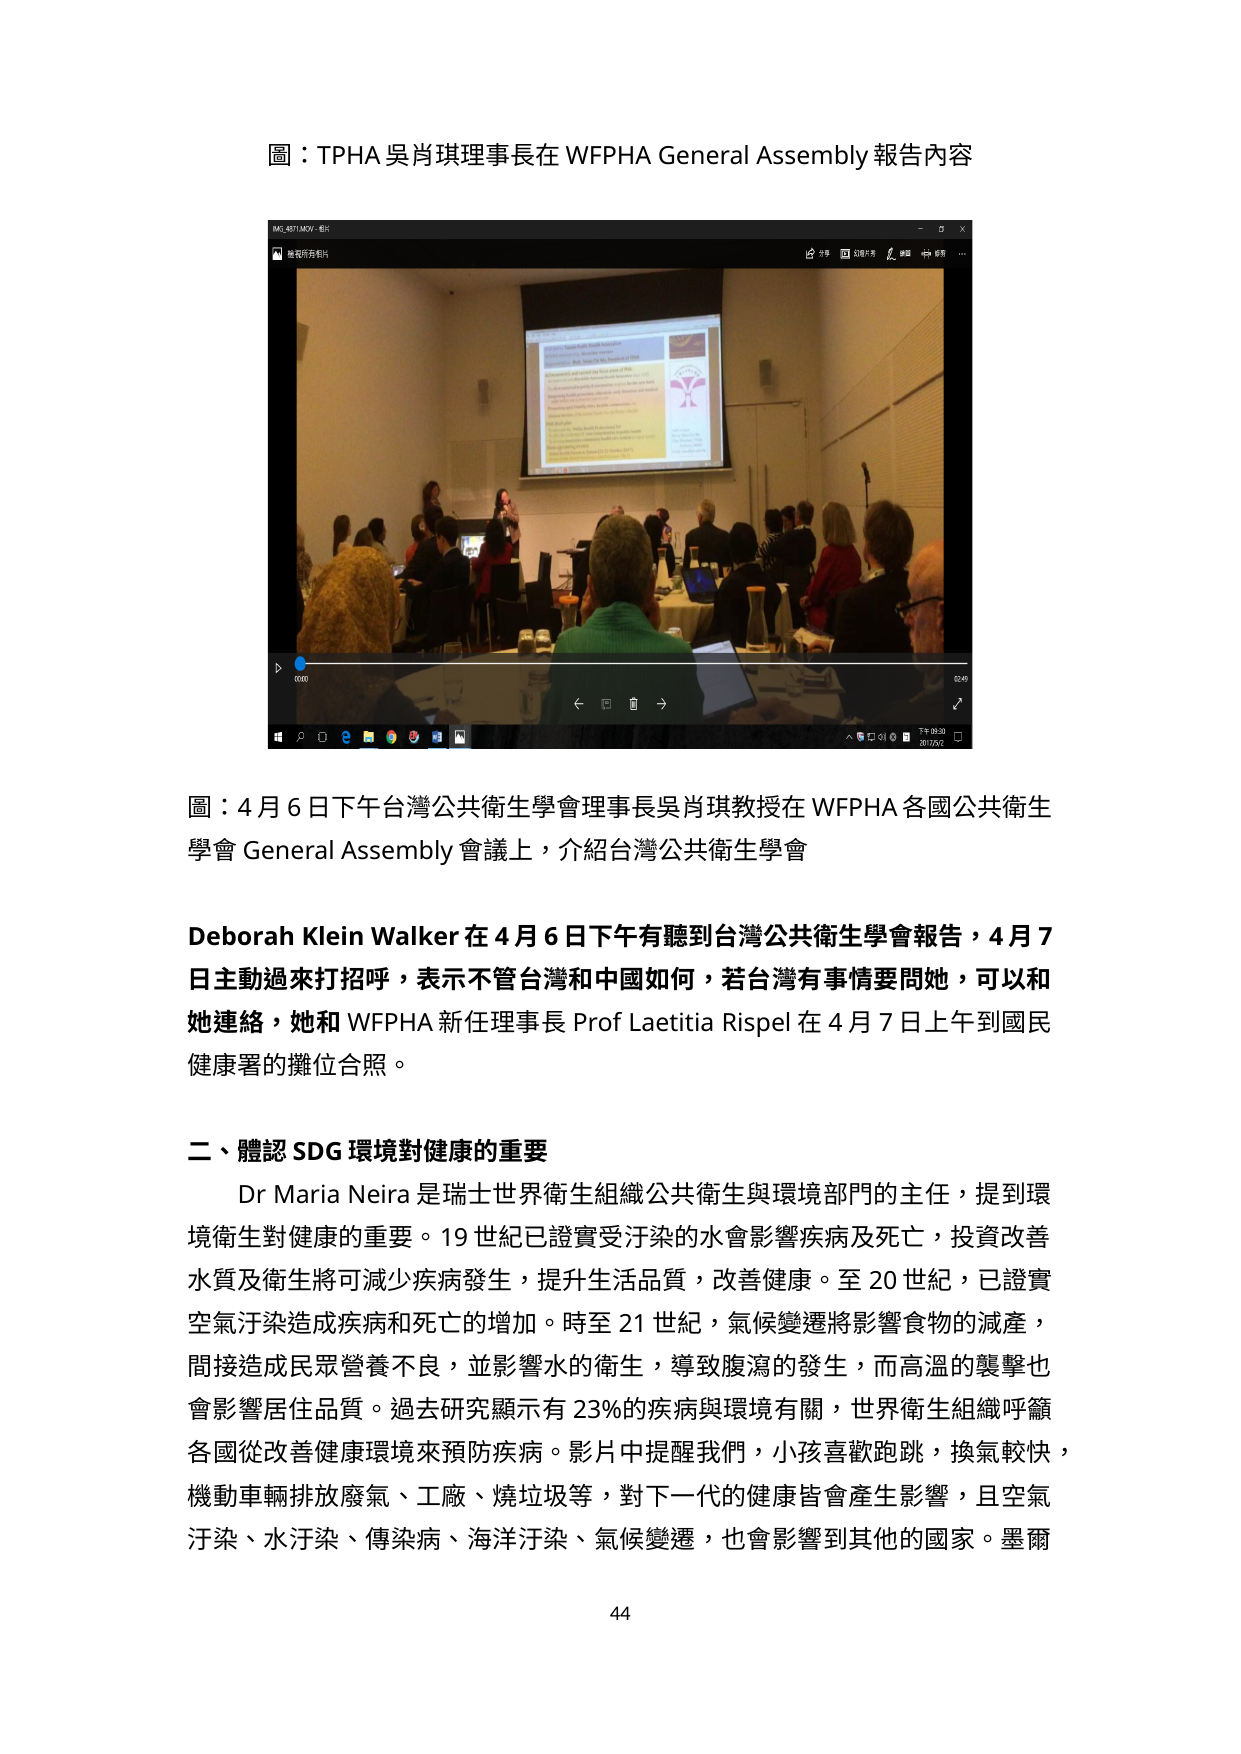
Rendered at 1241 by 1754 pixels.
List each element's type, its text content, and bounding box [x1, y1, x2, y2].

text 圖：TPHA吳肖琪理事長在WFPHA General Assembly報告內容 [187, 135, 1053, 173]
picture [267, 220, 973, 749]
text 圖：4月6日下午台灣公共衛生學會理事長吳肖琪教授在WFPHA各國公共衛生學會General Assembly會議上，介紹台灣公共衛生學會 [187, 787, 1053, 868]
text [187, 1173, 1053, 1556]
text 二、體認SDG環境對健康的重要 [187, 1131, 1053, 1168]
text Deborah Klein Walker在4月6日下午有聽到台灣公共衛生學會報告，4月7日主動過來打招呼，表示不管台灣和中國如何，若台灣有事情要問她，可以和她連絡，她和WFPHA新任理事長Prof Laetitia Rispel在4月7日上午到國民健康署的攤位合照。 [187, 916, 1053, 1082]
